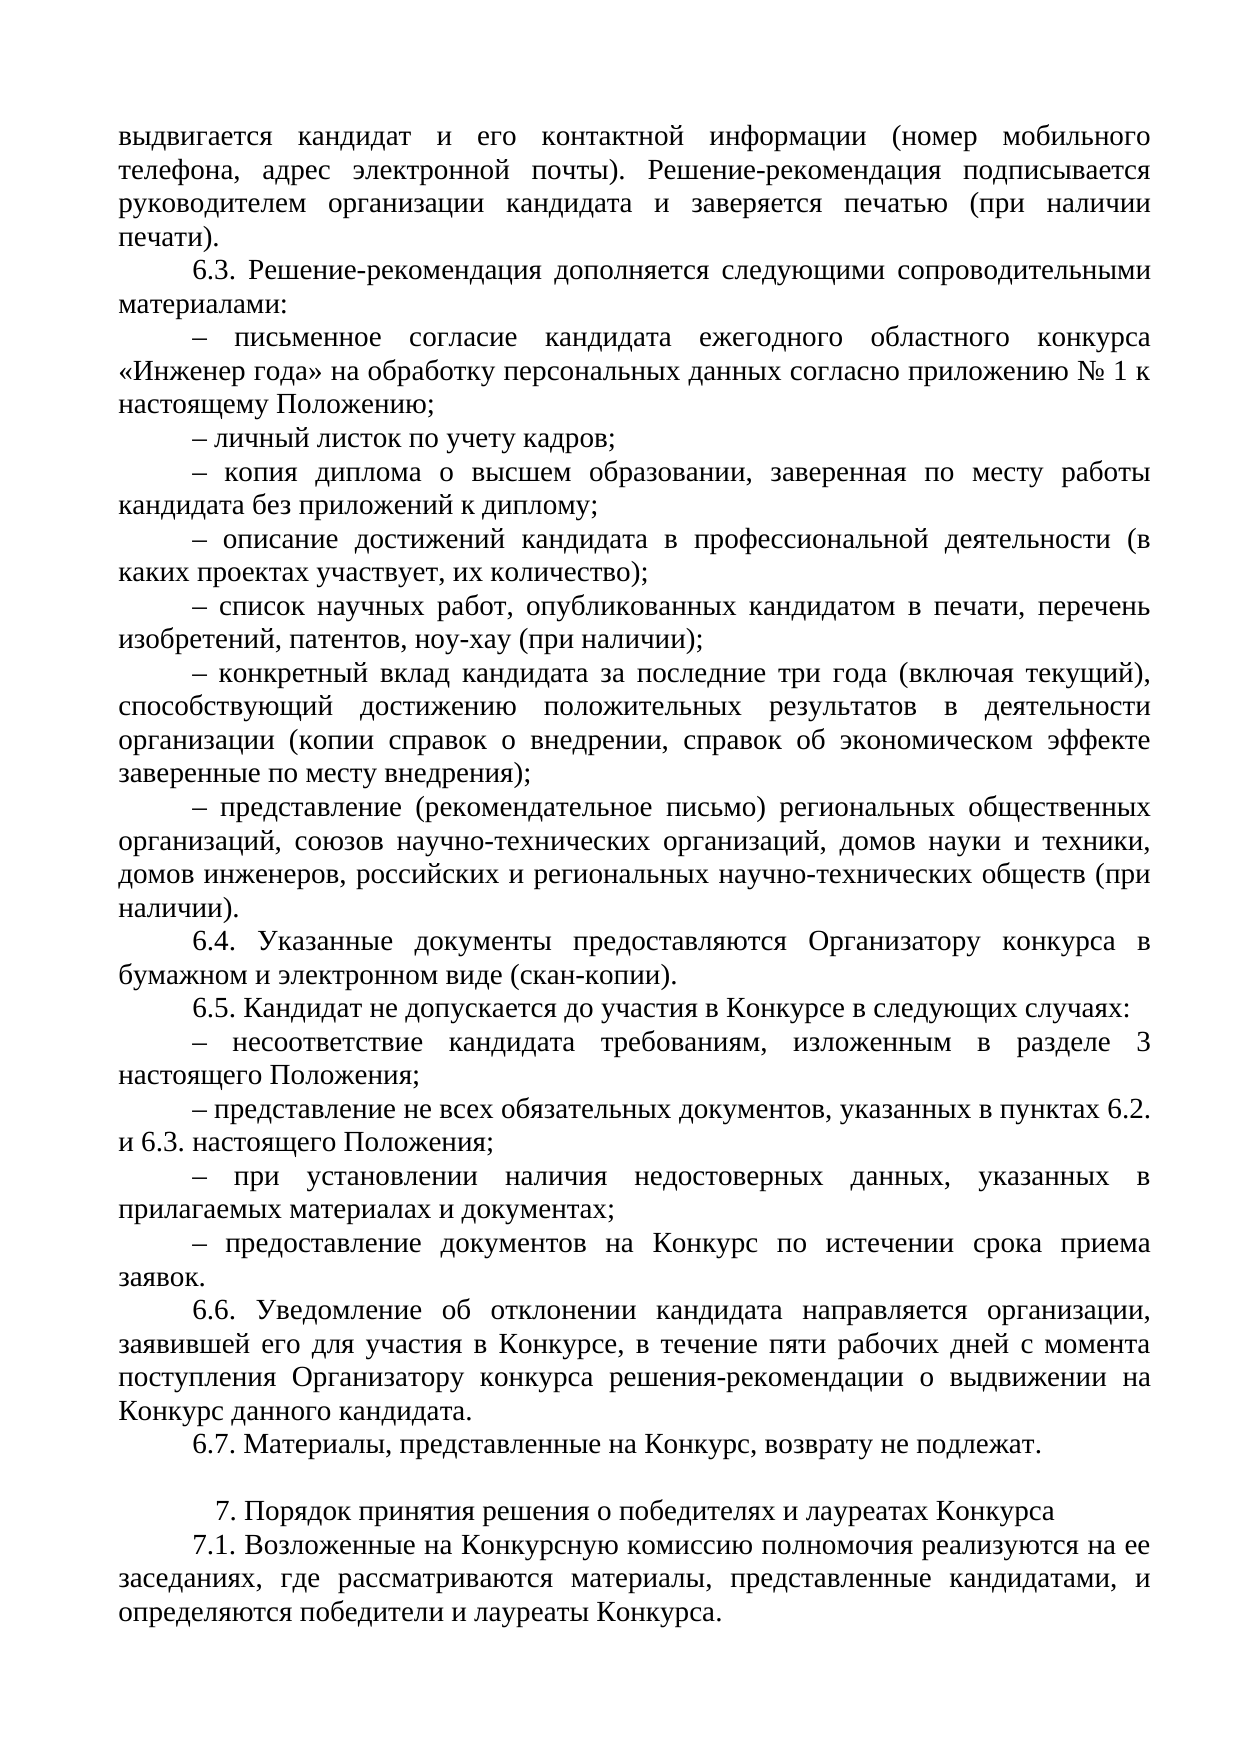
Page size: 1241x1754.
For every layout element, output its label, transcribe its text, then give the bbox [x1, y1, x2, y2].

text – представление (рекомендательное письмо) региональных общественных организаций, союзов научно-технических организаций, домов науки и техники, домов инженеров, российских и региональных научно-технических обществ (при наличии). [118, 789, 1152, 923]
text – при установлении наличия недостоверных данных, указанных в прилагаемых материалах и документах; [118, 1158, 1152, 1225]
text 7.1. Возложенные на Конкурсную комиссию полномочия реализуются на ее заседаниях, где рассматриваются материалы, представленные кандидатами, и определяются победители и лауреаты Конкурса. [118, 1527, 1152, 1628]
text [118, 118, 1152, 252]
text – описание достижений кандидата в профессиональной деятельности (в каких проектах участвует, их количество); [118, 521, 1152, 588]
text 6.3. Решение-рекомендация дополняется следующими сопроводительными материалами: [118, 252, 1152, 319]
text 6.4. Указанные документы предоставляются Организатору конкурса в бумажном и электронном виде (скан-копии). [118, 923, 1152, 990]
text 6.5. Кандидат не допускается до участия в Конкурсе в следующих случаях: [118, 990, 1152, 1024]
text – список научных работ, опубликованных кандидатом в печати, перечень изобретений, патентов, ноу-хау (при наличии); [118, 588, 1152, 655]
text – несоответствие кандидата требованиям, изложенным в разделе 3 настоящего Положения; [118, 1024, 1152, 1091]
text – личный листок по учету кадров; [118, 420, 1152, 454]
text – конкретный вклад кандидата за последние три года (включая текущий), способствующий достижению положительных результатов в деятельности организации (копии справок о внедрении, справок об экономическом эффекте заверенные по месту внедрения); [118, 655, 1152, 789]
text – представление не всех обязательных документов, указанных в пунктах 6.2. и 6.3. настоящего Положения; [118, 1091, 1152, 1158]
text 6.6. Уведомление об отклонении кандидата направляется организации, заявившей его для участия в Конкурсе, в течение пяти рабочих дней с момента поступления Организатору конкурса решения-рекомендации о выдвижении на Конкурс данного кандидата. [118, 1292, 1152, 1426]
text – копия диплома о высшем образовании, заверенная по месту работы кандидата без приложений к диплому; [118, 454, 1152, 521]
text – письменное согласие кандидата ежегодного областного конкурса «Инженер года» на обработку персональных данных согласно приложению № 1 к настоящему Положению; [118, 319, 1152, 420]
text 7. Порядок принятия решения о победителях и лауреатах Конкурса [118, 1493, 1152, 1527]
text – предоставление документов на Конкурс по истечении срока приема заявок. [118, 1225, 1152, 1292]
text 6.7. Материалы, представленные на Конкурс, возврату не подлежат. [118, 1426, 1152, 1460]
